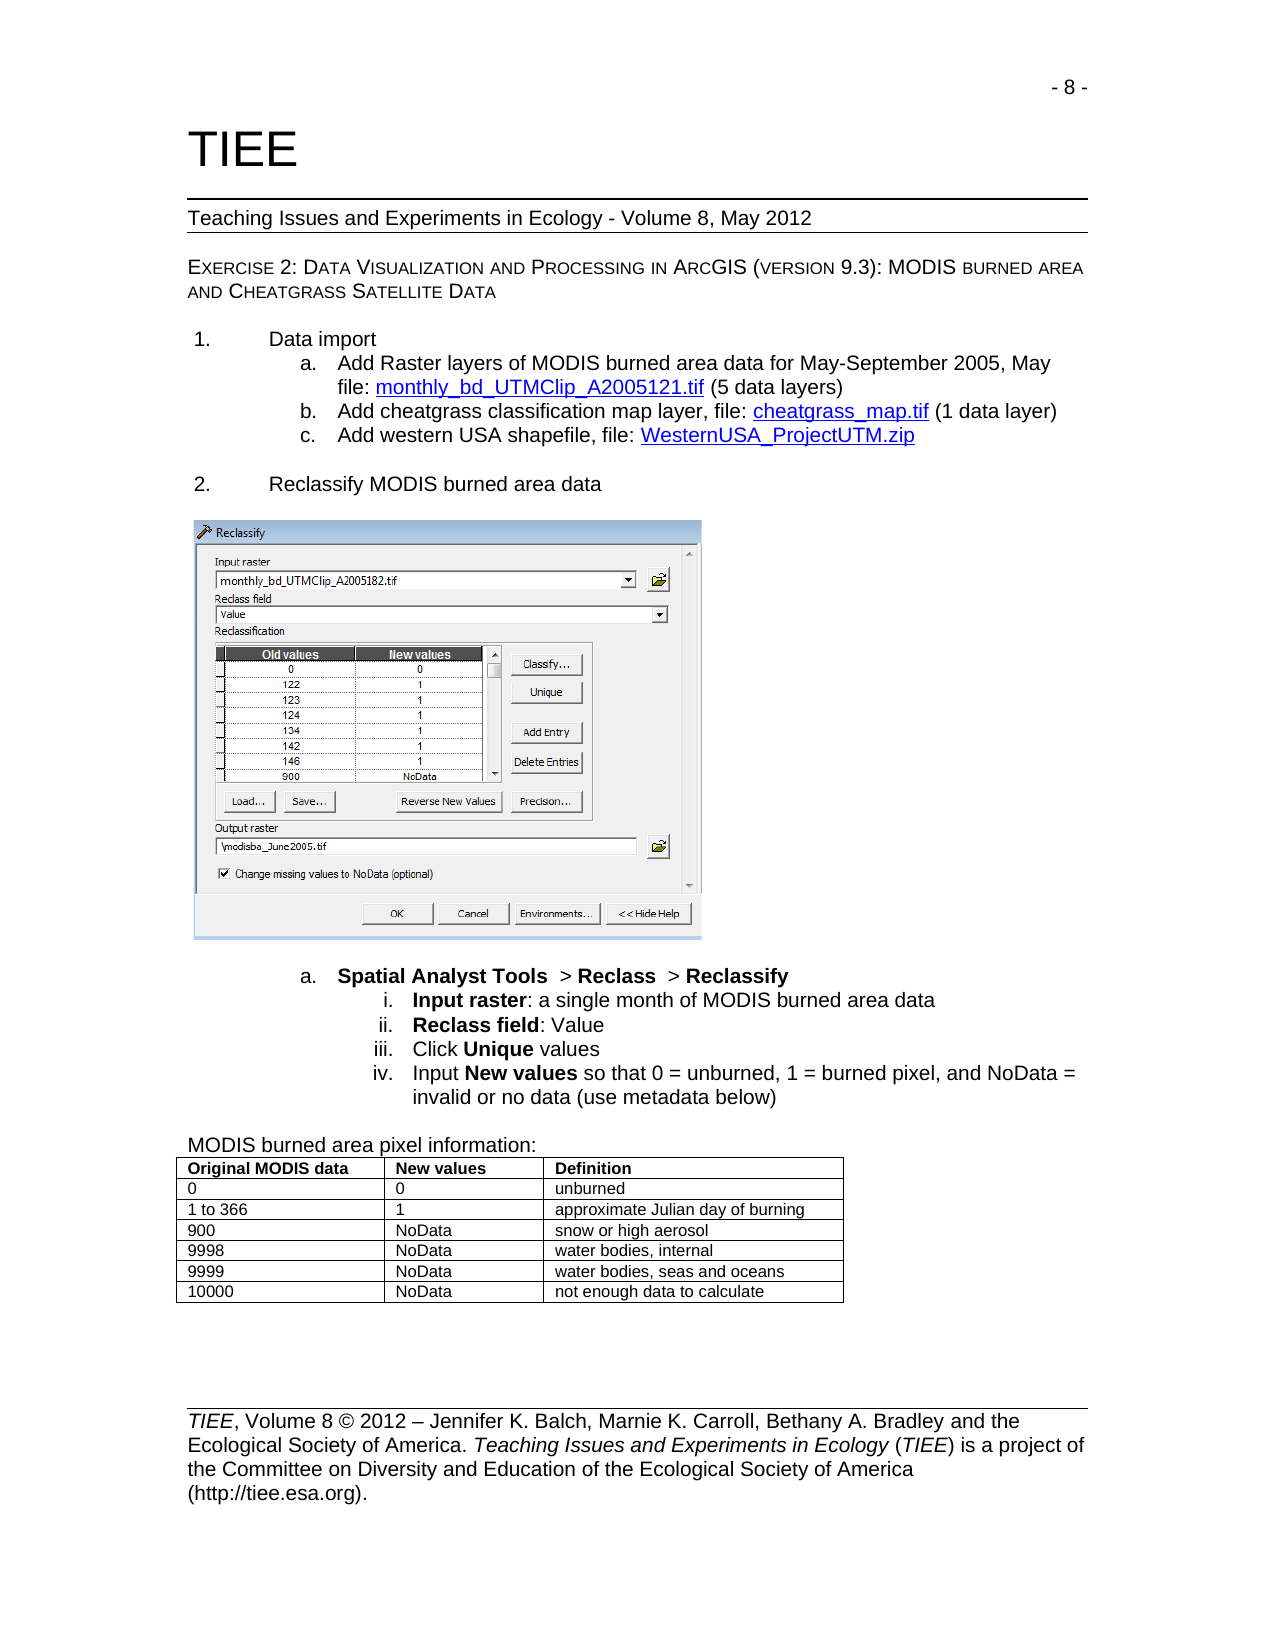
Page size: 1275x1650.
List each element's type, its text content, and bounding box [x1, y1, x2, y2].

table_header Definition [544, 1158, 843, 1178]
text MODIS burned area pixel information: [187, 1133, 1088, 1157]
text Exercise 2: Data Visualization and Processing in ArcGIS (version 9.3): MODIS burned area and Cheatgrass Satellite Data [187, 254, 1088, 302]
table_cell 0 [177, 1179, 384, 1198]
list Add western USA shapefile, file: WesternUSA_ProjectUTM.zip [300, 423, 1088, 447]
picture [193, 520, 702, 940]
table_cell NoData [385, 1261, 543, 1281]
list Add cheatgrass classification map layer, file: cheatgrass_map.tif (1 data layer) [300, 399, 1088, 423]
list Input raster: a single month of MODIS burned area data [393, 988, 1088, 1012]
table_cell water bodies, seas and oceans [544, 1261, 843, 1281]
table_cell snow or high aerosol [544, 1220, 843, 1240]
table_cell NoData [385, 1220, 543, 1240]
table_cell 1 to 366 [177, 1200, 384, 1219]
table_cell 0 [385, 1179, 543, 1198]
table_cell 9998 [177, 1241, 384, 1260]
table_cell NoData [385, 1241, 543, 1260]
table_cell not enough data to calculate [544, 1282, 843, 1302]
list Reclassify MODIS burned area data [193, 472, 1088, 496]
table_cell 9999 [177, 1261, 384, 1281]
table_cell water bodies, internal [544, 1241, 843, 1260]
table_cell unburned [544, 1179, 843, 1198]
table_cell 10000 [177, 1282, 384, 1302]
list Reclass field: Value [393, 1012, 1088, 1036]
list Spatial Analyst Tools > Reclass > Reclassify [300, 964, 1088, 988]
table_cell NoData [385, 1282, 543, 1302]
list Click Unique values [393, 1037, 1088, 1061]
table_cell approximate Julian day of burning [544, 1200, 843, 1219]
table_header Original MODIS data [177, 1158, 384, 1178]
list Input New values so that 0 = unburned, 1 = burned pixel, and NoData = invalid or no data (use metadata below) [393, 1061, 1088, 1109]
list Data import [193, 327, 1088, 351]
table_cell 900 [177, 1220, 384, 1240]
table_header New values [385, 1158, 543, 1178]
table_cell 1 [385, 1200, 543, 1219]
list Add Raster layers of MODIS burned area data for May-September 2005, May file: monthly_bd_UTMClip_A2005121.tif (5 data layers) [300, 351, 1088, 399]
